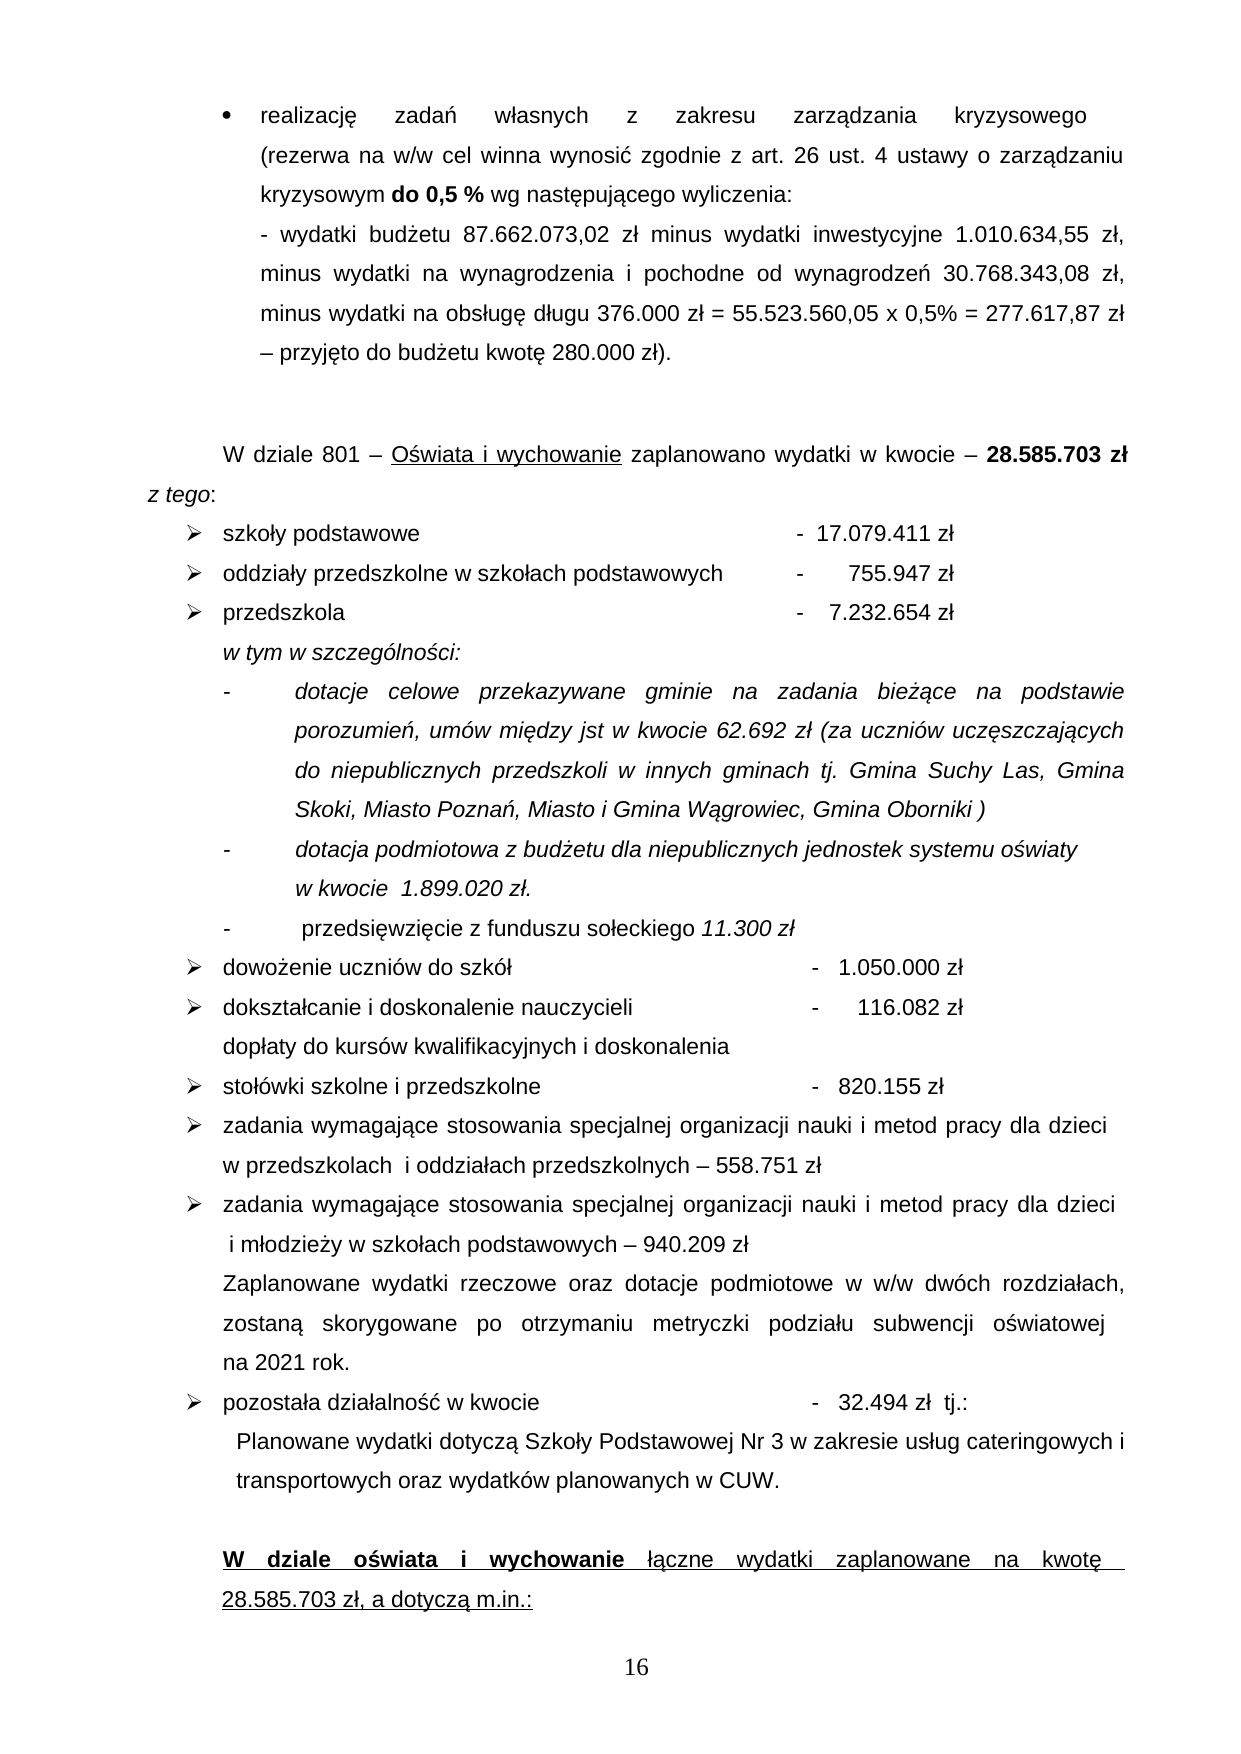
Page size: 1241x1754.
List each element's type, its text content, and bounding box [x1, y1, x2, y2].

text - dotacja podmiotowa z budżetu dla niepublicznych jednostek systemu oświaty w kwocie 1.899.020 zł. [223, 836, 1125, 902]
text - dotacje celowe przekazywane gminie na zadania bieżące na podstawie porozumień, umów między jst w kwocie 62.692 zł (za uczniów uczęszczających do niepublicznych przedszkoli w innych gminach tj. Gmina Suchy Las, Gmina Skoki, Miasto Poznań, Miasto i Gmina Wągrowiec, Gmina Oborniki ) [223, 678, 1125, 823]
list stołówki szkolne i przedszkolne - 820.155 zł [185, 1073, 1125, 1099]
list dowożenie uczniów do szkół - 1.050.000 zł [185, 954, 1125, 981]
text Planowane wydatki dotyczą Szkoły Podstawowej Nr 3 w zakresie usług cateringowych i transportowych oraz wydatków planowanych w CUW. [236, 1428, 1125, 1494]
text - przedsięwzięcie z funduszu sołeckiego 11.300 zł [223, 915, 1125, 941]
text dopłaty do kursów kwalifikacyjnych i doskonalenia [223, 1033, 1125, 1059]
list pozostała działalność w kwocie - 32.494 zł tj.: [185, 1388, 1125, 1415]
list oddziały przedszkolne w szkołach podstawowych - 755.947 zł [185, 559, 1125, 586]
text - wydatki budżetu 87.662.073,02 zł minus wydatki inwestycyjne 1.010.634,55 zł, minus wydatki na wynagrodzenia i pochodne od wynagrodzeń 30.768.343,08 zł, minus wydatki na obsługę długu 376.000 zł = 55.523.560,05 x 0,5% = 277.617,87 zł – przyjęto do budżetu kwotę 280.000 zł). [260, 221, 1125, 366]
text W dziale 801 – Oświata i wychowanie zaplanowano wydatki w kwocie – 28.585.703 zł z tego: [148, 441, 1137, 507]
text w tym w szczególności: [185, 638, 1125, 665]
text Zaplanowane wydatki rzeczowe oraz dotacje podmiotowe w w/w dwóch rozdziałach, zostaną skorygowane po otrzymaniu metryczki podziału subwencji oświatowej na 2021 rok. [223, 1270, 1125, 1375]
list szkoły podstawowe - 17.079.411 zł [185, 520, 1125, 546]
list realizację zadań własnych z zakresu zarządzania kryzysowego (rezerwa na w/w cel winna wynosić zgodnie z art. 26 ust. 4 ustawy o zarządzaniu kryzysowym do 0,5 % wg następującego wyliczenia: [223, 102, 1125, 208]
list przedszkola - 7.232.654 zł [185, 599, 1125, 625]
list zadania wymagające stosowania specjalnej organizacji nauki i metod pracy dla dzieci i młodzieży w szkołach podstawowych – 940.209 zł [185, 1191, 1125, 1257]
list zadania wymagające stosowania specjalnej organizacji nauki i metod pracy dla dzieci w przedszkolach i oddziałach przedszkolnych – 558.751 zł [185, 1112, 1125, 1178]
list dokształcanie i doskonalenie nauczycieli - 116.082 zł [185, 994, 1125, 1020]
text W dziale oświata i wychowanie łączne wydatki zaplanowane na kwotę 28.585.703 zł, a dotyczą m.in.: [221, 1546, 1125, 1612]
